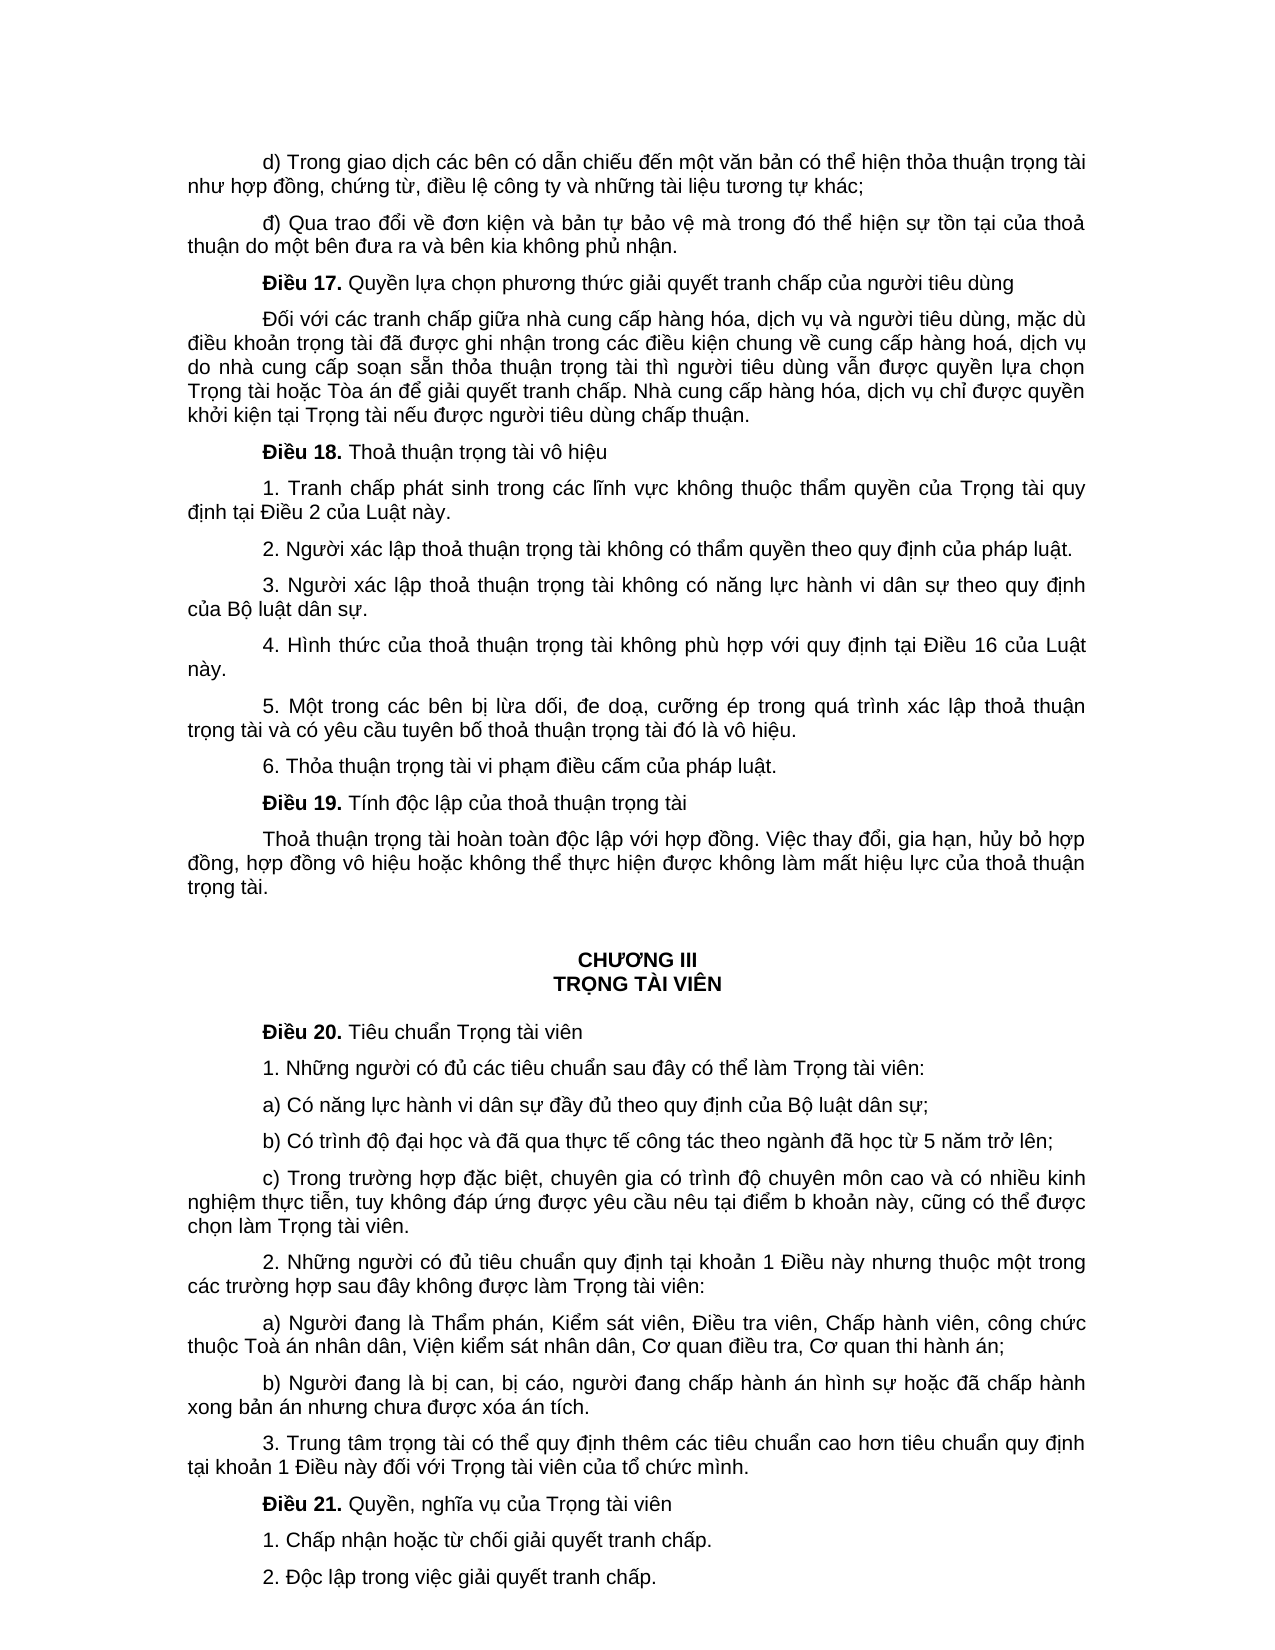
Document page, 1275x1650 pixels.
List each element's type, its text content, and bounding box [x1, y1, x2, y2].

text 2. Người xác lập thoả thuận trọng tài không có thẩm quyền theo quy định của pháp luật. [187, 536, 1087, 560]
text b) Có trình độ đại học và đã qua thực tế công tác theo ngành đã học từ 5 năm trở lên; [187, 1129, 1087, 1153]
text b) Người đang là bị can, bị cáo, người đang chấp hành án hình sự hoặc đã chấp hành xong bản án nhưng chưa được xóa án tích. [187, 1371, 1087, 1419]
text Điều 20. Tiêu chuẩn Trọng tài viên [187, 1020, 1087, 1044]
text 3. Người xác lập thoả thuận trọng tài không có năng lực hành vi dân sự theo quy định của Bộ luật dân sự. [187, 573, 1087, 621]
text Điều 21. Quyền, nghĩa vụ của Trọng tài viên [187, 1492, 1087, 1516]
text 2. Những người có đủ tiêu chuẩn quy định tại khoản 1 Điều này nhưng thuộc một trong các trường hợp sau đây không được làm Trọng tài viên: [187, 1250, 1087, 1298]
text a) Có năng lực hành vi dân sự đầy đủ theo quy định của Bộ luật dân sự; [187, 1093, 1087, 1117]
text Điều 17. Quyền lựa chọn phương thức giải quyết tranh chấp của người tiêu dùng [187, 271, 1087, 295]
text 5. Một trong các bên bị lừa dối, đe doạ, cưỡng ép trong quá trình xác lập thoả thuận trọng tài và có yêu cầu tuyên bố thoả thuận trọng tài đó là vô hiệu. [187, 694, 1087, 742]
text c) Trong trường hợp đặc biệt, chuyên gia có trình độ chuyên môn cao và có nhiều kinh nghiệm thực tiễn, tuy không đáp ứng được yêu cầu nêu tại điểm b khoản này, cũng có thể được chọn làm Trọng tài viên. [187, 1166, 1087, 1237]
text 1. Chấp nhận hoặc từ chối giải quyết tranh chấp. [187, 1528, 1087, 1552]
text 4. Hình thức của thoả thuận trọng tài không phù hợp với quy định tại Điều 16 của Luật này. [187, 633, 1087, 681]
text Đối với các tranh chấp giữa nhà cung cấp hàng hóa, dịch vụ và người tiêu dùng, mặc dù điều khoản trọng tài đã được ghi nhận trong các điều kiện chung về cung cấp hàng hoá, dịch vụ do nhà cung cấp soạn sẵn thỏa thuận trọng tài thì người tiêu dùng vẫn được quyền lựa chọn Trọng tài hoặc Tòa án để giải quyết tranh chấp. Nhà cung cấp hàng hóa, dịch vụ chỉ được quyền khởi kiện tại Trọng tài nếu được người tiêu dùng chấp thuận. [187, 307, 1087, 427]
text 1. Tranh chấp phát sinh trong các lĩnh vực không thuộc thẩm quyền của Trọng tài quy định tại Điều 2 của Luật này. [187, 476, 1087, 524]
text 3. Trung tâm trọng tài có thể quy định thêm các tiêu chuẩn cao hơn tiêu chuẩn quy định tại khoản 1 Điều này đối với Trọng tài viên của tổ chức mình. [187, 1431, 1087, 1479]
text Điều 19. Tính độc lập của thoả thuận trọng tài [187, 791, 1087, 814]
text Điều 18. Thoả thuận trọng tài vô hiệu [187, 439, 1087, 463]
text d) Trong giao dịch các bên có dẫn chiếu đến một văn bản có thể hiện thỏa thuận trọng tài như hợp đồng, chứng từ, điều lệ công ty và những tài liệu tương tự khác; [187, 150, 1087, 198]
text TRỌNG TÀI VIÊN [187, 972, 1087, 996]
text 1. Những người có đủ các tiêu chuẩn sau đây có thể làm Trọng tài viên: [187, 1056, 1087, 1080]
text đ) Qua trao đổi về đơn kiện và bản tự bảo vệ mà trong đó thể hiện sự tồn tại của thoả thuận do một bên đưa ra và bên kia không phủ nhận. [187, 210, 1087, 258]
text 6. Thỏa thuận trọng tài vi phạm điều cấm của pháp luật. [187, 754, 1087, 778]
text 2. Độc lập trong việc giải quyết tranh chấp. [187, 1564, 1087, 1588]
text CHƯƠNG III [187, 948, 1087, 972]
text a) Người đang là Thẩm phán, Kiểm sát viên, Điều tra viên, Chấp hành viên, công chức thuộc Toà án nhân dân, Viện kiểm sát nhân dân, Cơ quan điều tra, Cơ quan thi hành án; [187, 1310, 1087, 1358]
text Thoả thuận trọng tài hoàn toàn độc lập với hợp đồng. Việc thay đổi, gia hạn, hủy bỏ hợp đồng, hợp đồng vô hiệu hoặc không thể thực hiện được không làm mất hiệu lực của thoả thuận trọng tài. [187, 827, 1087, 899]
